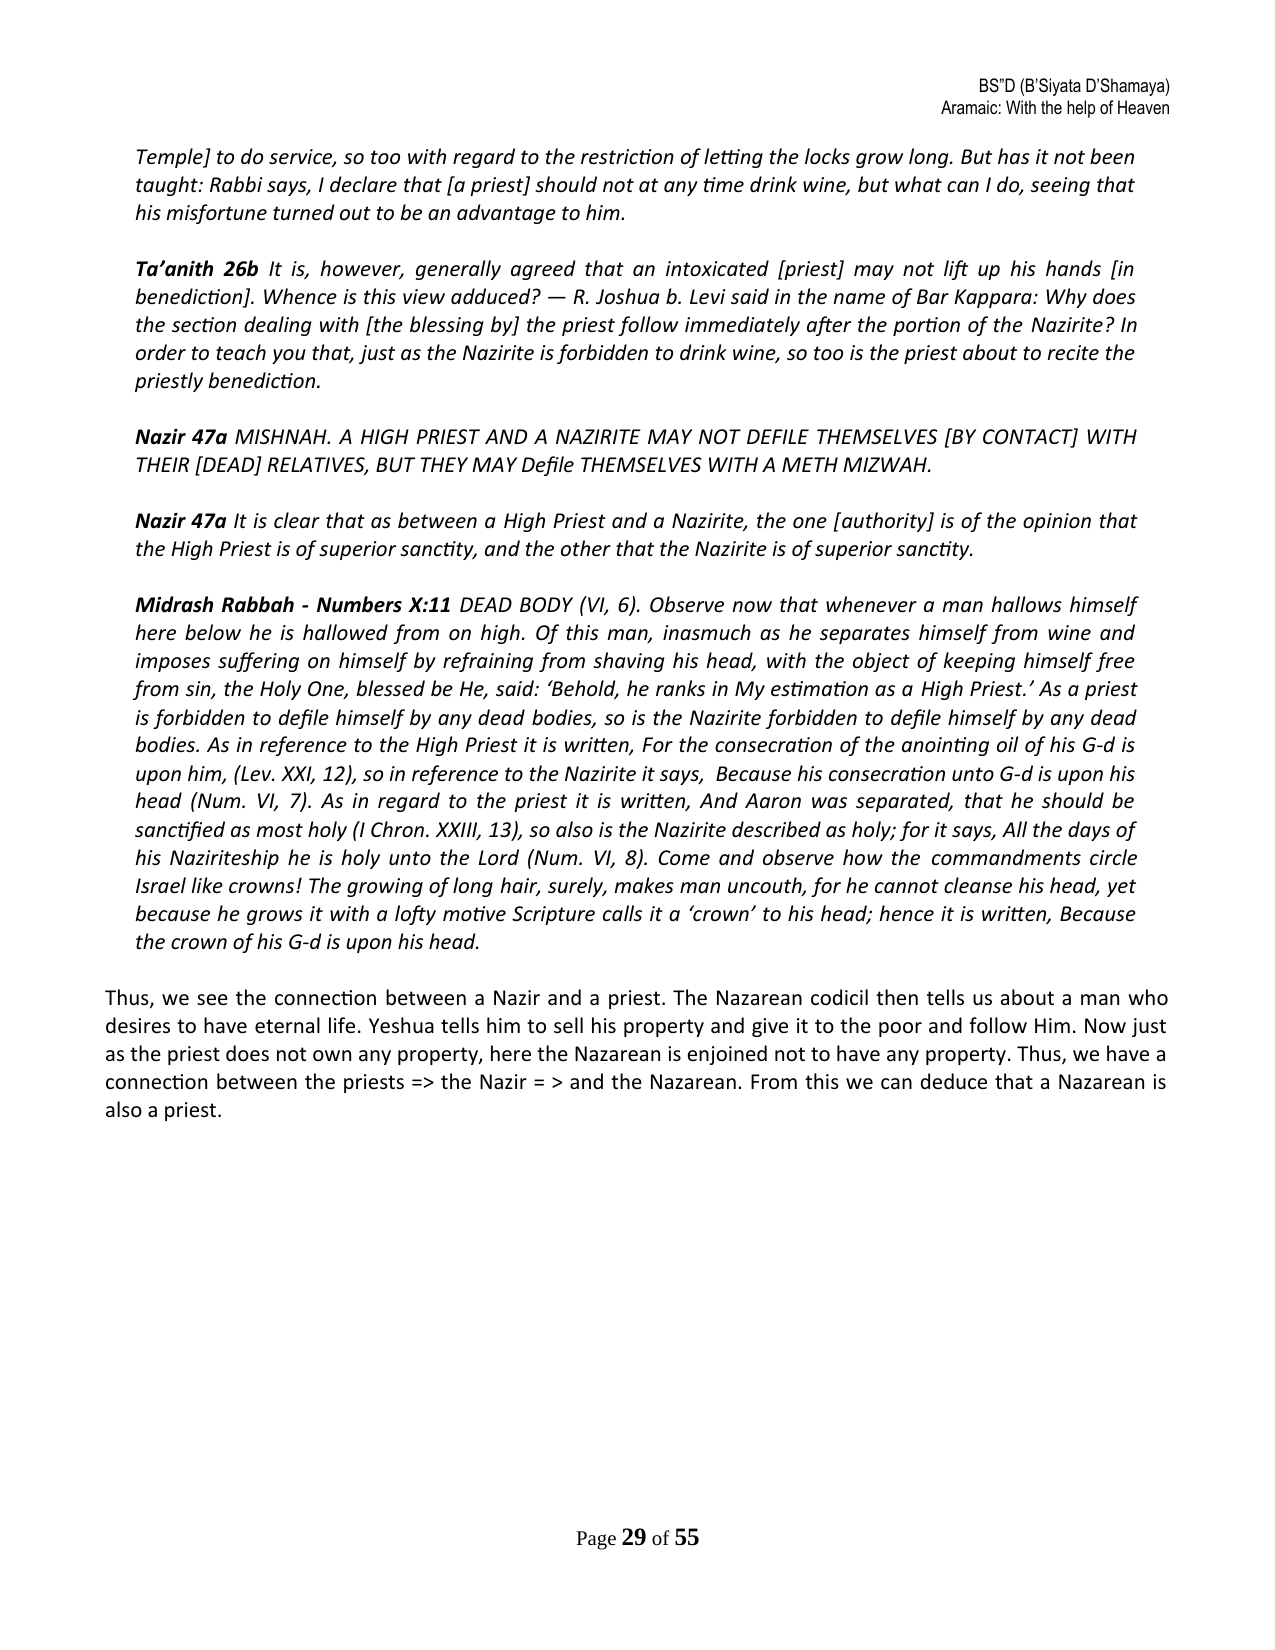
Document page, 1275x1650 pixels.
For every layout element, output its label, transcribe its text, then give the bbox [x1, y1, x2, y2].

text Thus, we see the connection between a Nazir and a priest. The Nazarean codicil then tells us about a man who desires to have eternal life. Yeshua tells him to sell his property and give it to the poor and follow Him. Now just as the priest does not own any property, here the Nazarean is enjoined not to have any property. Thus, we have a connection between the priests => the Nazir = > and the Nazarean. From this we can deduce that a Nazarean is also a priest. [105, 983, 1170, 1123]
text Ta’anith 26b It is, however, generally agreed that an intoxicated [priest] may not lift up his hands [in benediction]. Whence is this view adduced? — R. Joshua b. Levi said in the name of Bar Kappara: Why does the section dealing with [the blessing by] the priest follow immediately after the portion of the Nazirite? In order to teach you that, just as the Nazirite is forbidden to drink wine, so too is the priest about to recite the priestly benediction. [135, 254, 1140, 394]
text Nazir 47a It is clear that as between a High Priest and a Nazirite, the one [authority] is of the opinion that the High Priest is of superior sanctity, and the other that the Nazirite is of superior sanctity. [135, 506, 1140, 562]
text Midrash Rabbah - Numbers X:11 DEAD BODY (VI, 6). Observe now that whenever a man hallows himself here below he is hallowed from on high. Of this man, inasmuch as he separates himself from wine and imposes suffering on himself by refraining from shaving his head, with the object of keeping himself free from sin, the Holy One, blessed be He, said: ‘Behold, he ranks in My estimation as a High Priest.’ As a priest is forbidden to defile himself by any dead bodies, so is the Nazirite forbidden to defile himself by any dead bodies. As in reference to the High Priest it is written, For the consecration of the anointing oil of his G-d is upon him, (Lev. XXI, 12), so in reference to the Nazirite it says, Because his consecration unto G-d is upon his head (Num. VI, 7). As in regard to the priest it is written, And Aaron was separated, that he should be sanctified as most holy (I Chron. XXIII, 13), so also is the Nazirite described as holy; for it says, All the days of his Naziriteship he is holy unto the Lord (Num. VI, 8). Come and observe how the commandments circle Israel like crowns! The growing of long hair, surely, makes man uncouth, for he cannot cleanse his head, yet because he grows it with a lofty motive Scripture calls it a ‘crown’ to his head; hence it is written, Because the crown of his G-d is upon his head. [135, 591, 1140, 955]
text Nazir 47a MISHNAH. A HIGH PRIEST AND A NAZIRITE MAY NOT DEFILE THEMSELVES [BY CONTACT] WITH THEIR [DEAD] RELATIVES, BUT THEY MAY Defile THEMSELVES WITH A METH MIZWAH. [135, 422, 1140, 478]
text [135, 142, 1140, 226]
